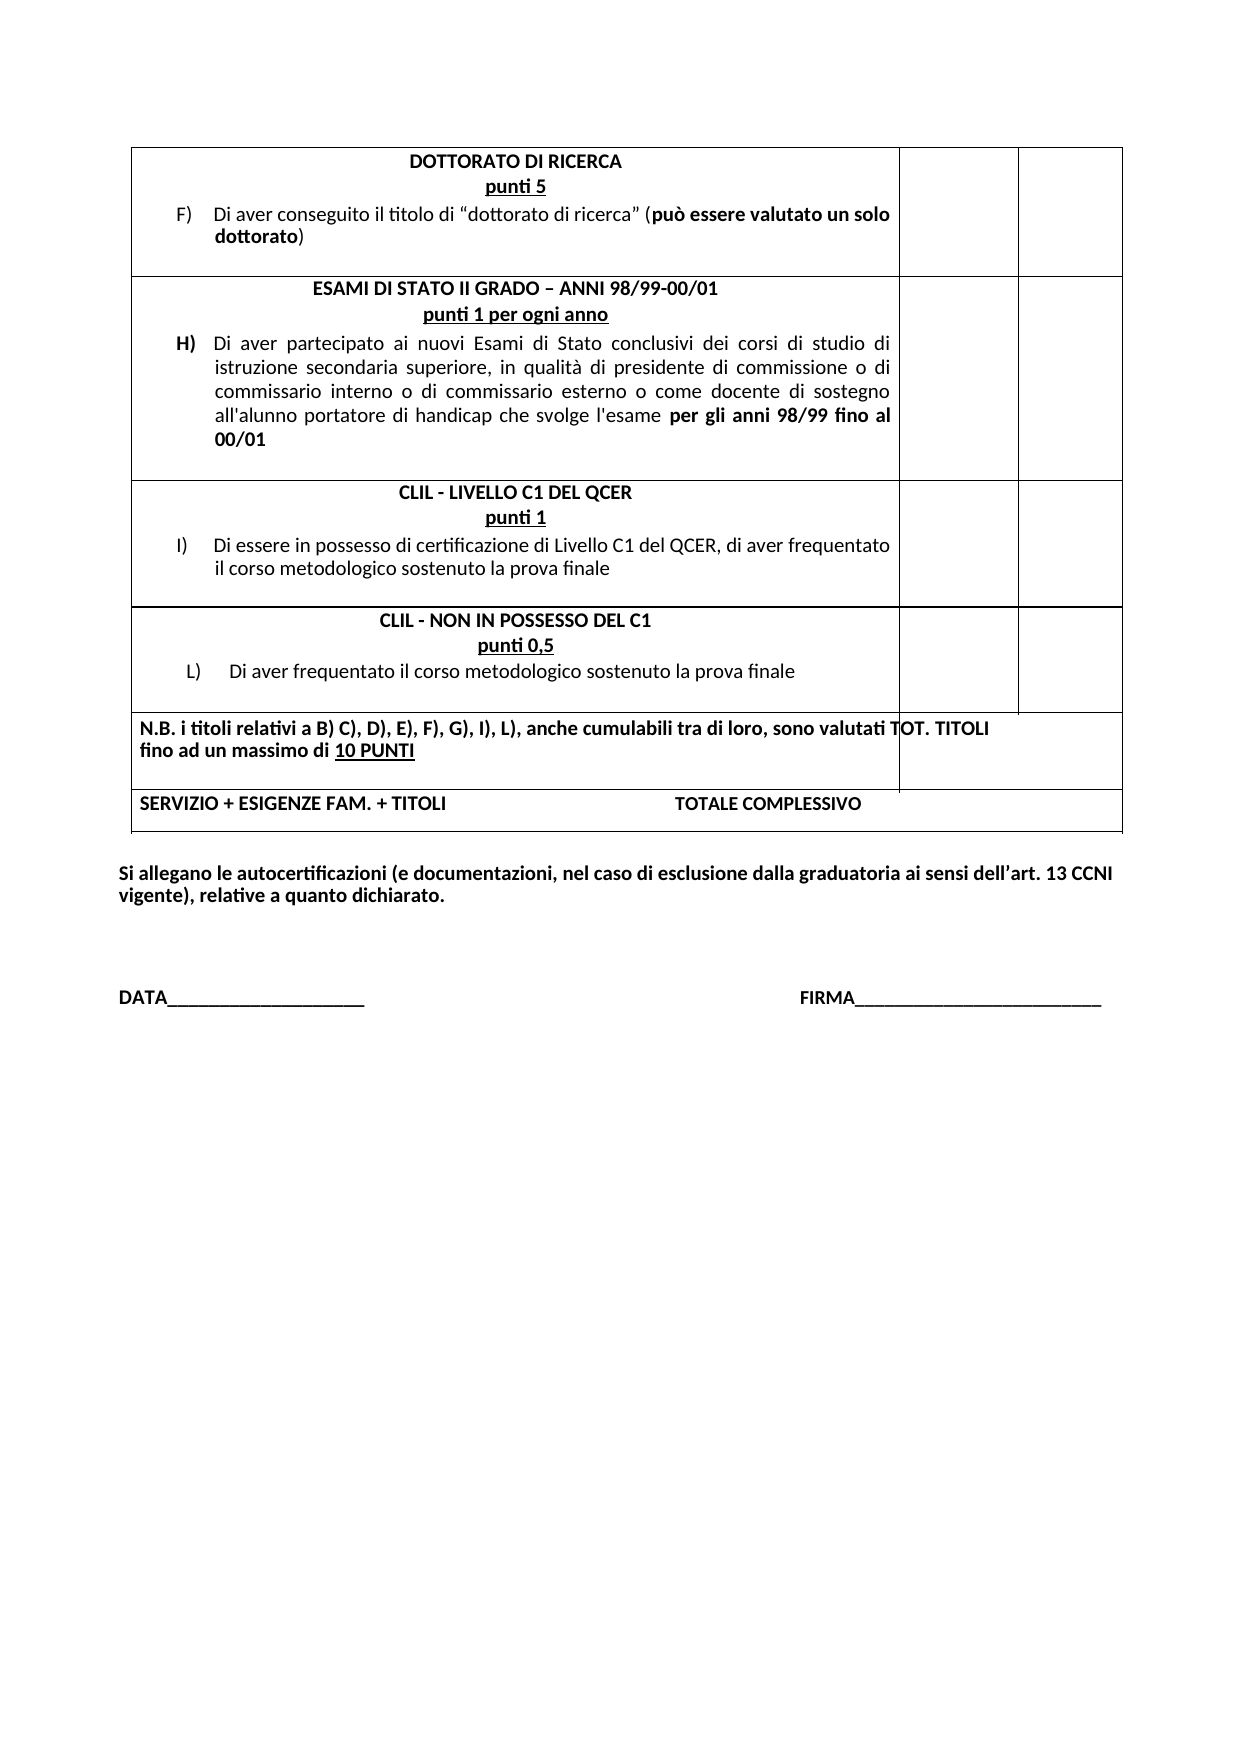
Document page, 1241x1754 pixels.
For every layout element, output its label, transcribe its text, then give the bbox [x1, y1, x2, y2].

text ESAMI DI STATO II GRADO – ANNI 98/99-00/01 [119, 276, 912, 301]
list Di aver frequentato il corso metodologico sostenuto la prova finale [186, 658, 1123, 683]
text N.B. i titoli relativi a B) C), D), E), F), G), I), L), anche cumulabili tra di loro, sono valutati TOT. TITOLI fino ad un massimo di 10 PUNTI [139, 717, 1006, 763]
text punti 0,5 [119, 632, 912, 658]
text SERVIZIO + ESIGENZE FAM. + TITOLI TOTALE COMPLESSIVO [139, 790, 1123, 815]
text Si allegano le autocertificazioni (e documentazioni, nel caso di esclusione dalla graduatoria ai sensi dell’art. 13 CCNI vigente), relative a quanto dichiarato. [119, 862, 1123, 908]
list Di essere in possesso di certificazione di Livello C1 del QCER, di aver frequentato il corso metodologico sostenuto la prova finale [176, 535, 892, 580]
text CLIL - NON IN POSSESSO DEL C1 [119, 607, 912, 632]
text punti 1 per ogni anno [119, 301, 912, 326]
text DOTTORATO DI RICERCA [119, 148, 912, 173]
text DATA___________________ FIRMA_________________________ [119, 984, 1123, 1009]
list Di aver conseguito il titolo di “dottorato di ricerca” (può essere valutato un solo dottorato) [176, 203, 894, 249]
text punti 5 [119, 173, 912, 198]
list Di aver partecipato ai nuovi Esami di Stato conclusivi dei corsi di studio di istruzione secondaria superiore, in qualità di presidente di commissione o di commissario interno o di commissario esterno o come docente di sostegno all'alunno portatore di handicap che svolge l'esame per gli anni 98/99 fino al 00/01 [176, 331, 892, 452]
text punti 1 [119, 504, 912, 530]
text CLIL - LIVELLO C1 DEL QCER [119, 479, 912, 504]
